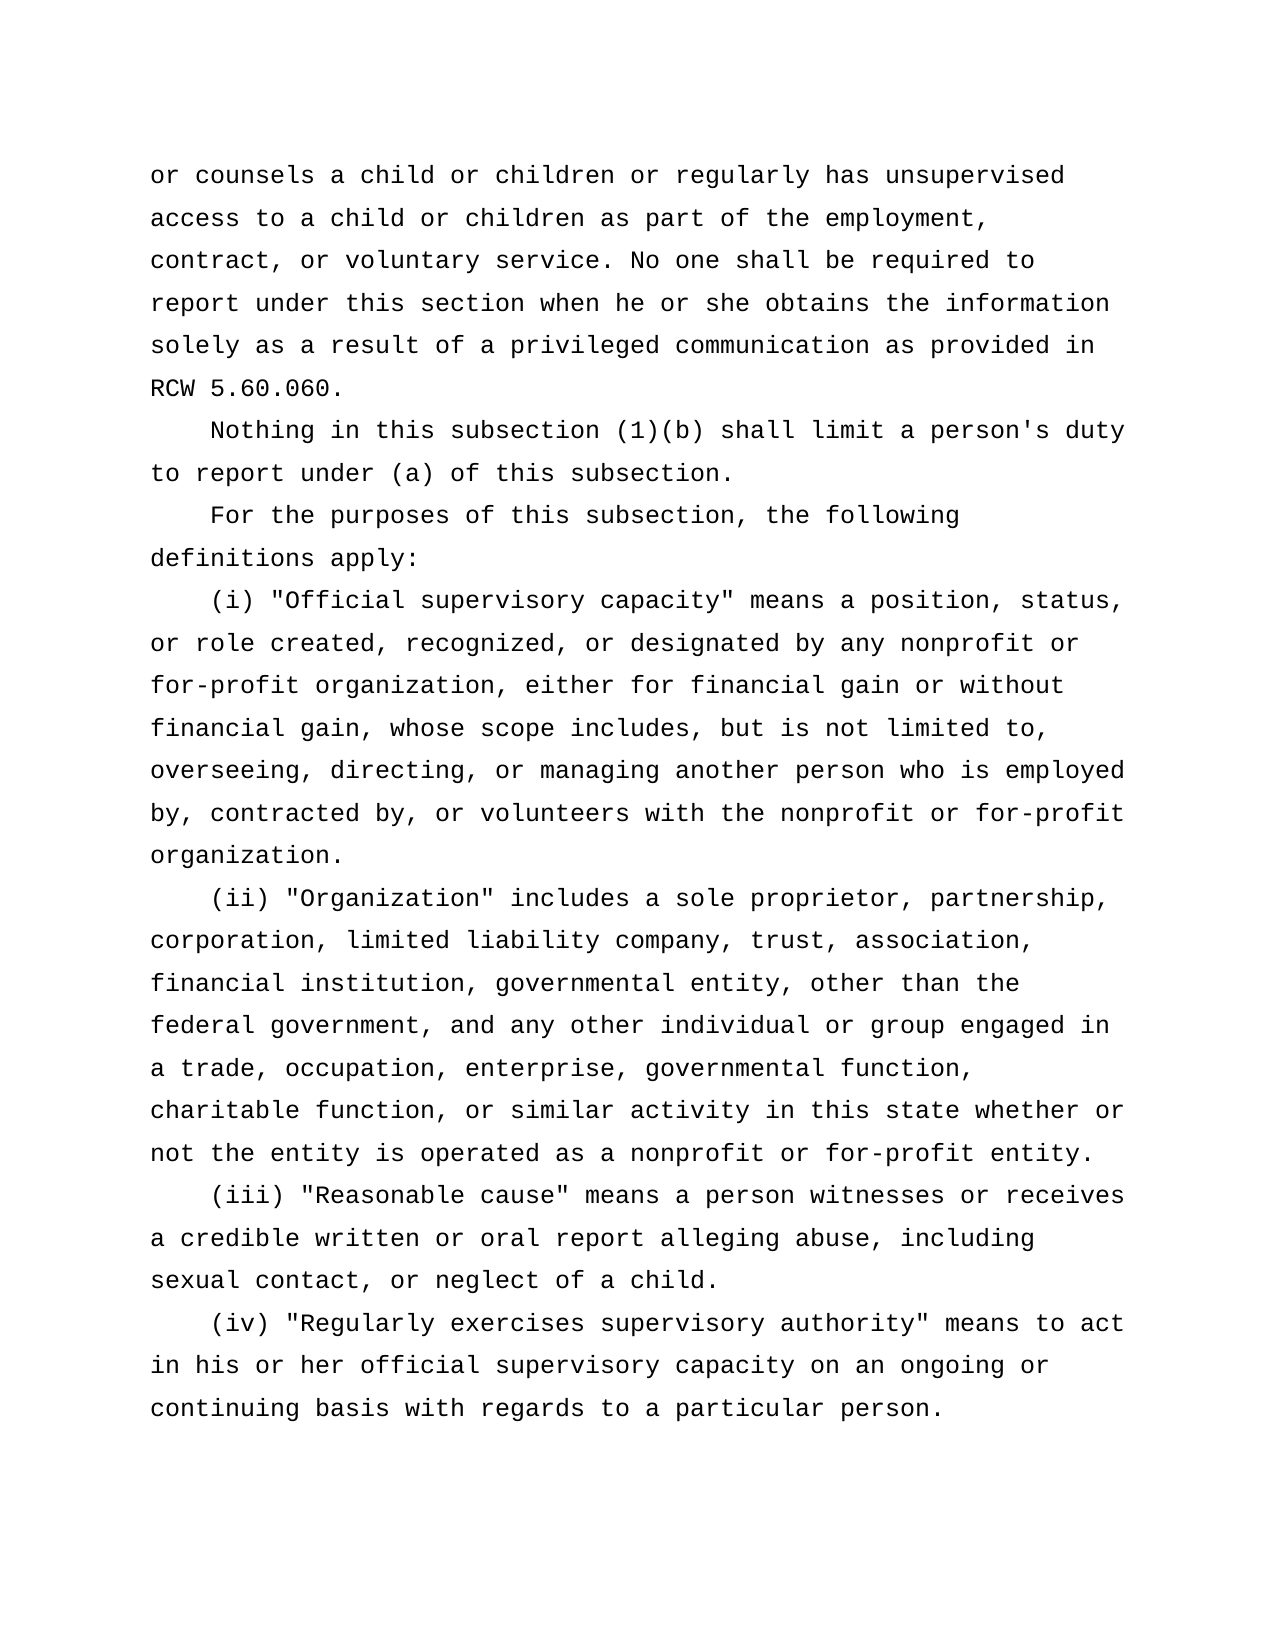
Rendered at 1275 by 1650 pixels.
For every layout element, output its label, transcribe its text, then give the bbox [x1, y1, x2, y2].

text Nothing in this subsection (1)(b) shall limit a person's duty to report under (a) of this subsection. [150, 405, 1125, 490]
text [150, 150, 1125, 405]
text For the purposes of this subsection, the following definitions apply: [150, 490, 1125, 575]
text (iv) "Regularly exercises supervisory authority" means to act in his or her official supervisory capacity on an ongoing or continuing basis with regards to a particular person. [150, 1297, 1125, 1425]
text (i) "Official supervisory capacity" means a position, status, or role created, recognized, or designated by any nonprofit or for-profit organization, either for financial gain or without financial gain, whose scope includes, but is not limited to, overseeing, directing, or managing another person who is employed by, contracted by, or volunteers with the nonprofit or for-profit organization. [150, 575, 1125, 872]
text (ii) "Organization" includes a sole proprietor, partnership, corporation, limited liability company, trust, association, financial institution, governmental entity, other than the federal government, and any other individual or group engaged in a trade, occupation, enterprise, governmental function, charitable function, or similar activity in this state whether or not the entity is operated as a nonprofit or for-profit entity. [150, 872, 1125, 1170]
text (iii) "Reasonable cause" means a person witnesses or receives a credible written or oral report alleging abuse, including sexual contact, or neglect of a child. [150, 1170, 1125, 1297]
